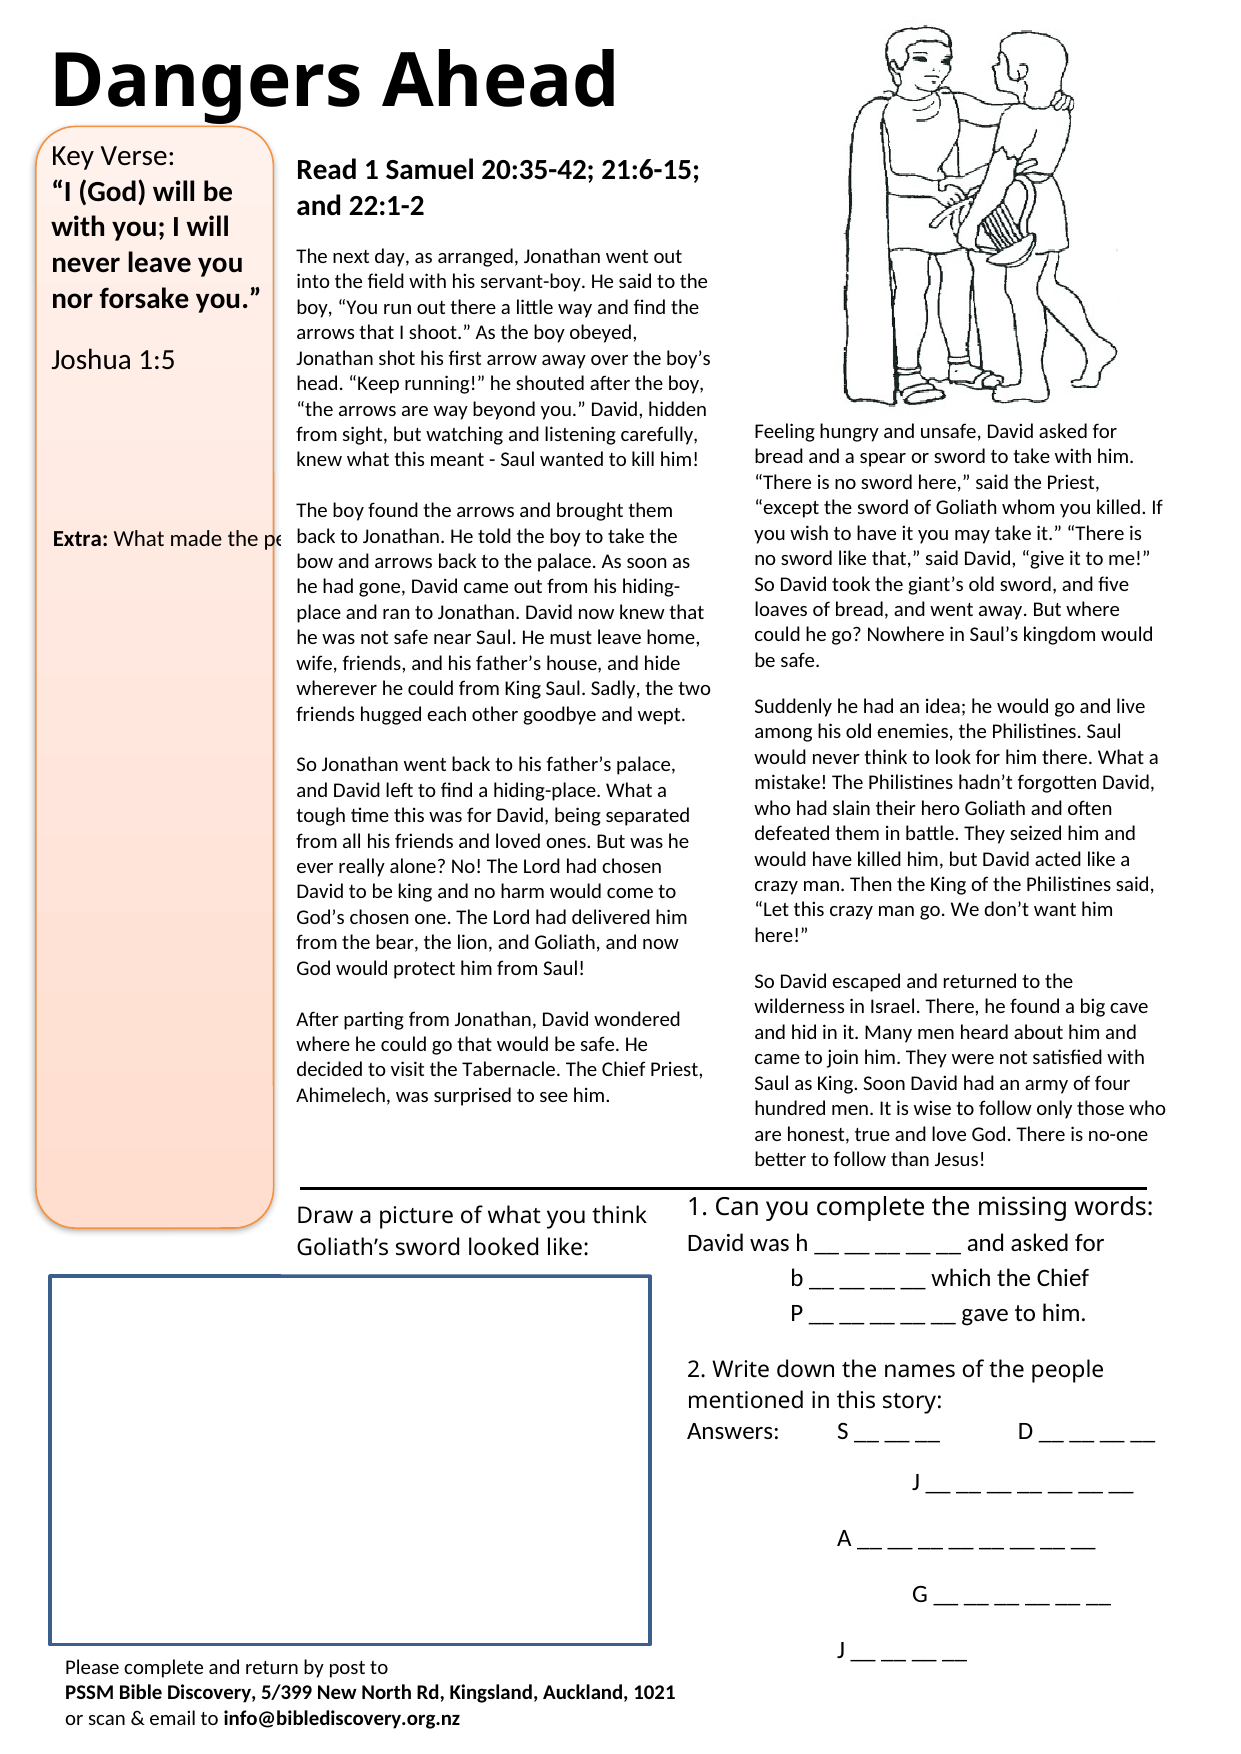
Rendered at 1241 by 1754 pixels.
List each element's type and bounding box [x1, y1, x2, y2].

picture [829, 15, 1127, 416]
